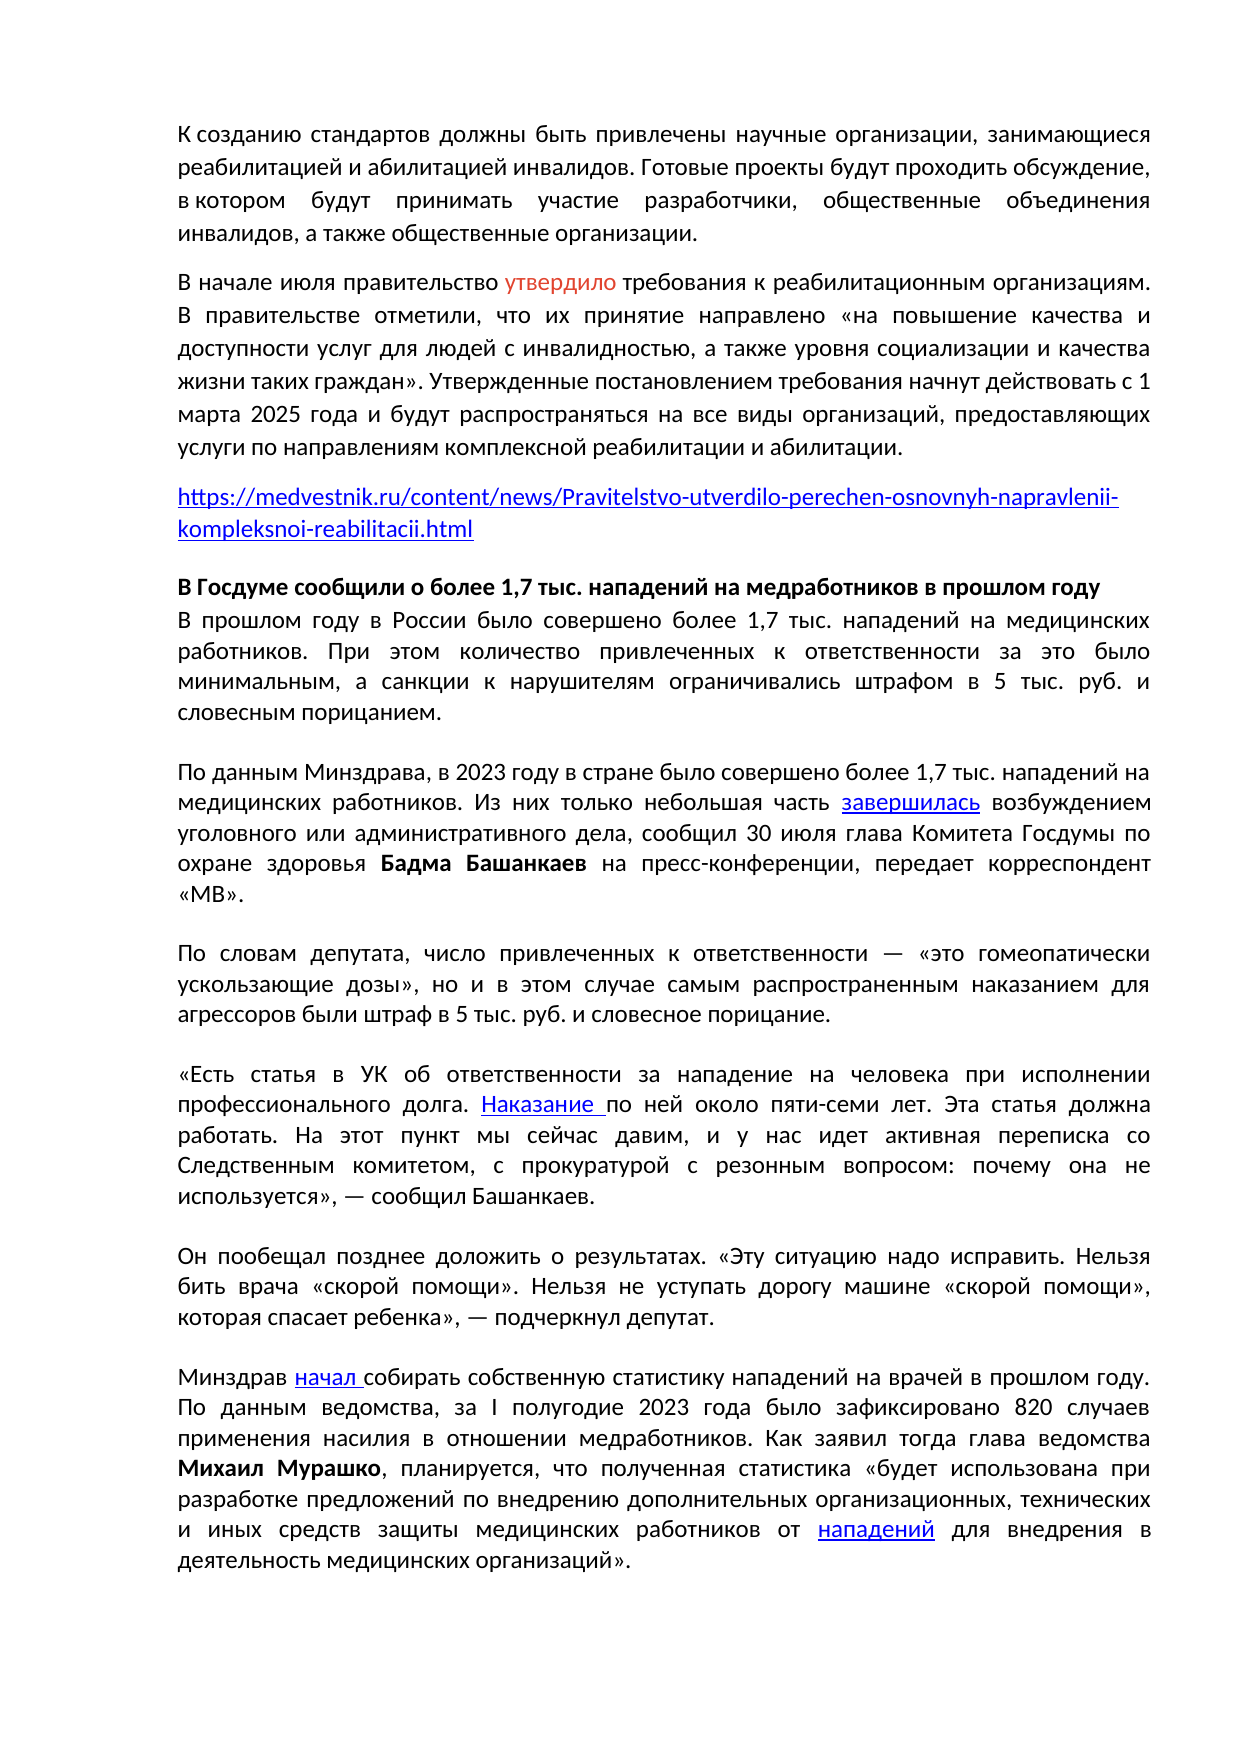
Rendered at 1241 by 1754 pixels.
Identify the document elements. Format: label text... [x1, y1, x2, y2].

text В начале июля правительство утвердило требования к реабилитационным организациям. В правительстве отметили, что их принятие направлено «на повышение качества и доступности услуг для людей с инвалидностью, а также уровня социализации и качества жизни таких граждан». Утвержденные постановлением требования начнут действовать с 1 марта 2025 года и будут распространяться на все виды организаций, предоставляющих услуги по направлениям комплексной реабилитации и абилитации. [177, 266, 1152, 462]
subtitle В Госдуме сообщили о более 1,7 тыс. нападений на медработников в прошлом году [177, 571, 1152, 602]
text В прошлом году в России было совершено более 1,7 тыс. нападений на медицинских работников. При этом количество привлеченных к ответственности за это было минимальным, а санкции к нарушителям ограничивались штрафом в 5 тыс. руб. и словесным порицанием. [177, 604, 1152, 726]
text Он пообещал позднее доложить о результатах. «Эту ситуацию надо исправить. Нельзя бить врача «скорой помощи». Нельзя не уступать дорогу машине «скорой помощи», которая спасает ребенка», — подчеркнул депутат. [177, 1240, 1152, 1331]
text Минздрав начал собирать собственную статистику нападений на врачей в прошлом году. По данным ведомства, за I полугодие 2023 года было зафиксировано 820 случаев применения насилия в отношении медработников. Как заявил тогда глава ведомства Михаил Мурашко, планируется, что полученная статистика «будет использована при разработке предложений по внедрению дополнительных организационных, технических и иных средств защиты медицинских работников от нападений для внедрения в деятельность медицинских организаций». [177, 1361, 1152, 1574]
text https://medvestnik.ru/content/news/Pravitelstvo-utverdilo-perechen-osnovnyh-napravlenii-kompleksnoi-reabilitacii.html [177, 481, 1152, 544]
text «Есть статья в УК об ответственности за нападение на человека при исполнении профессионального долга. Наказание по ней около пяти-семи лет. Эта статья должна работать. На этот пункт мы сейчас давим, и у нас идет активная переписка со Следственным комитетом, с прокуратурой с резонным вопросом: почему она не используется», — сообщил Башанкаев. [177, 1058, 1152, 1211]
text По словам депутата, число привлеченных к ответственности — «это гомеопатически ускользающие дозы», но и в этом случае самым распространенным наказанием для агрессоров были штраф в 5 тыс. руб. и словесное порицание. [177, 937, 1152, 1029]
text К созданию стандартов должны быть привлечены научные организации, занимающиеся реабилитацией и абилитацией инвалидов. Готовые проекты будут проходить обсуждение, в котором будут принимать участие разработчики, общественные объединения инвалидов, а также общественные организации. [177, 118, 1152, 247]
text По данным Минздрава, в 2023 году в стране было совершено более 1,7 тыс. нападений на медицинских работников. Из них только небольшая часть завершилась возбуждением уголовного или административного дела, сообщил 30 июля глава Комитета Госдумы по охране здоровья Бадма Башанкаев на пресс-конференции, передает корреспондент «МВ». [177, 756, 1152, 908]
